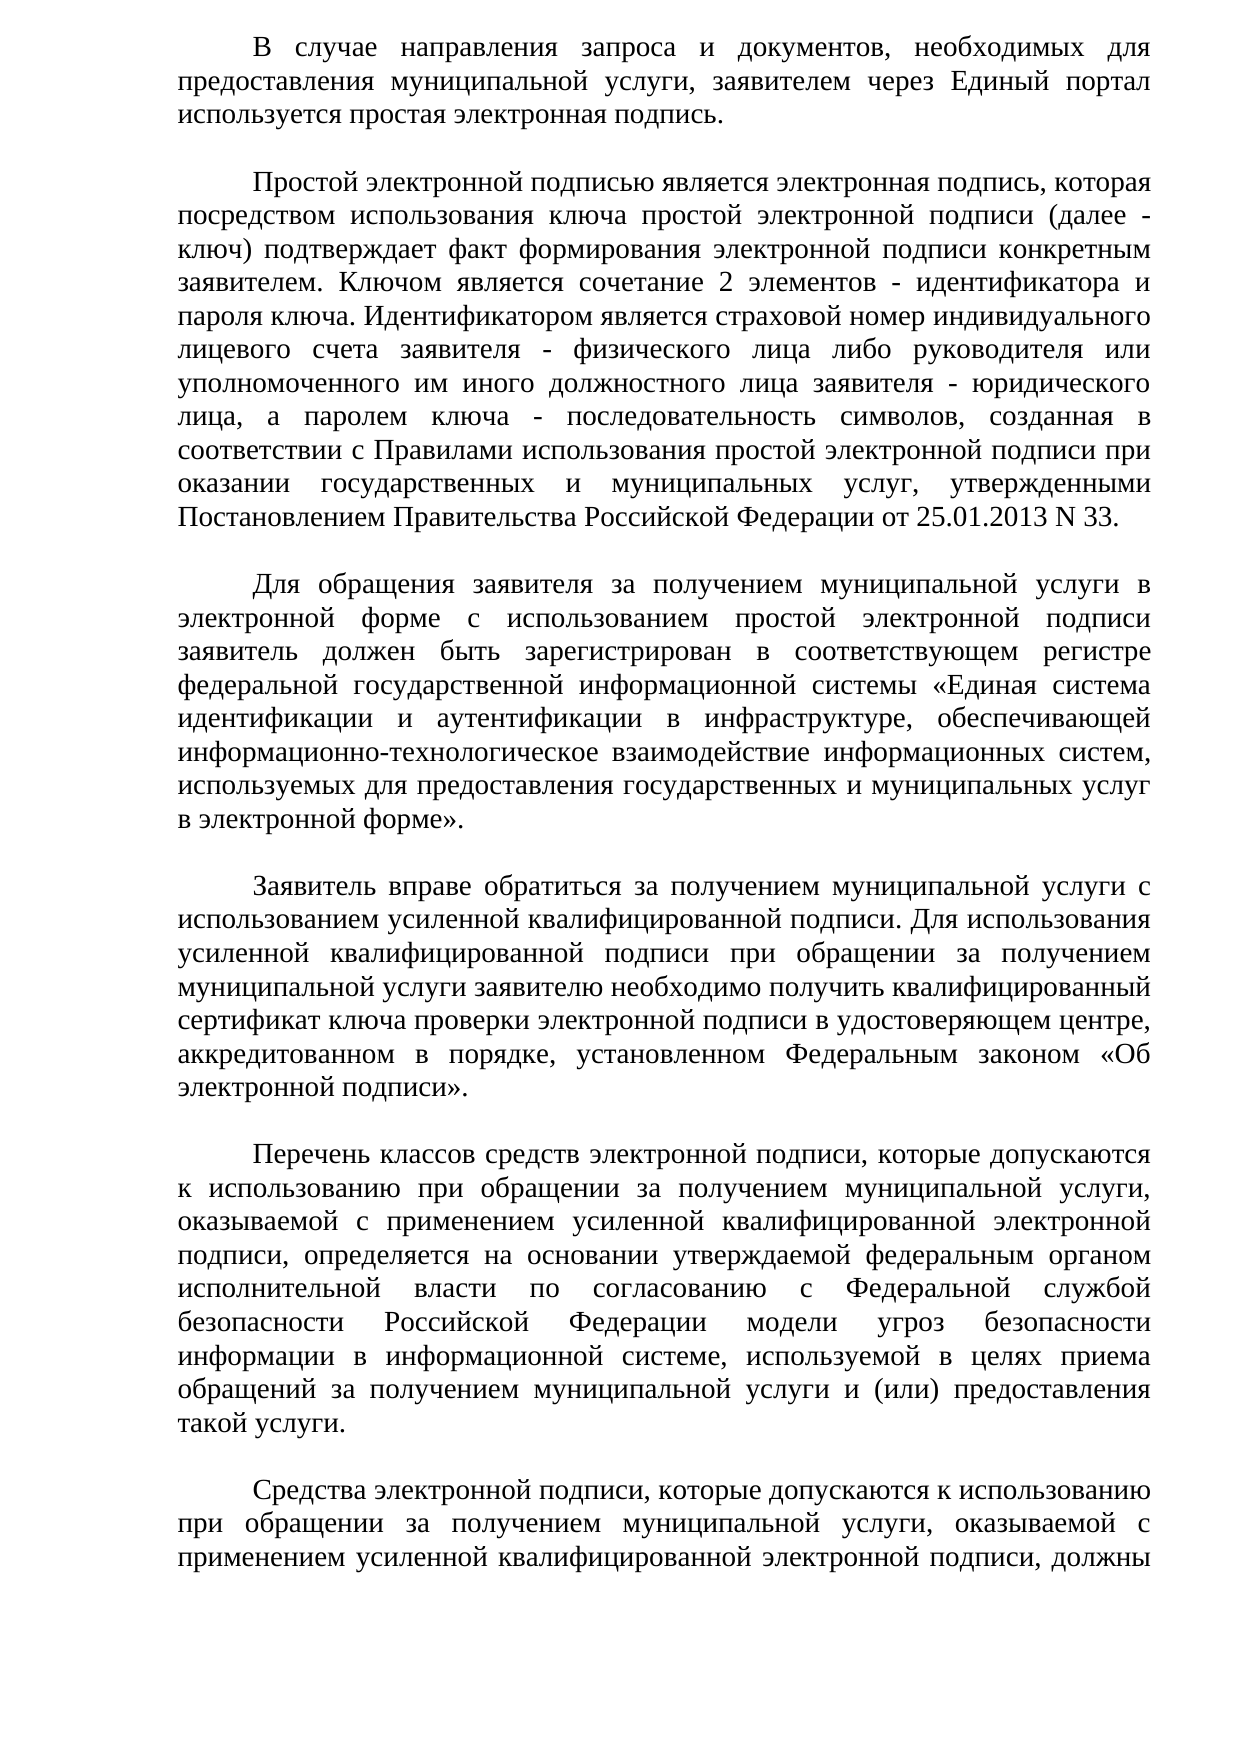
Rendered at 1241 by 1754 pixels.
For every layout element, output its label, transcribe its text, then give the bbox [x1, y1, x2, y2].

text Для обращения заявителя за получением муниципальной услуги в электронной форме с использованием простой электронной подписи заявитель должен быть зарегистрирован в соответствующем регистре федеральной государственной информационной системы «Единая система идентификации и аутентификации в инфраструктуре, обеспечивающей информационно-технологическое взаимодействие информационных систем, используемых для предоставления государственных и муниципальных услуг в электронной форме». [177, 566, 1152, 834]
text Простой электронной подписью является электронная подпись, которая посредством использования ключа простой электронной подписи (далее - ключ) подтверждает факт формирования электронной подписи конкретным заявителем. Ключом является сочетание 2 элементов - идентификатора и пароля ключа. Идентификатором является страховой номер индивидуального лицевого счета заявителя - физического лица либо руководителя или уполномоченного им иного должностного лица заявителя - юридического лица, а паролем ключа - последовательность символов, созданная в соответствии с Правилами использования простой электронной подписи при оказании государственных и муниципальных услуг, утвержденными Постановлением Правительства Российской Федерации от 25.01.2013 N 33. [177, 164, 1152, 533]
text Перечень классов средств электронной подписи, которые допускаются к использованию при обращении за получением муниципальной услуги, оказываемой с применением усиленной квалифицированной электронной подписи, определяется на основании утверждаемой федеральным органом исполнительной власти по согласованию с Федеральной службой безопасности Российской Федерации модели угроз безопасности информации в информационной системе, используемой в целях приема обращений за получением муниципальной услуги и (или) предоставления такой услуги. [177, 1136, 1152, 1438]
text В случае направления запроса и документов, необходимых для предоставления муниципальной услуги, заявителем через Единый портал используется простая электронная подпись. [177, 29, 1152, 130]
text Заявитель вправе обратиться за получением муниципальной услуги с использованием усиленной квалифицированной подписи. Для использования усиленной квалифицированной подписи при обращении за получением муниципальной услуги заявителю необходимо получить квалифицированный сертификат ключа проверки электронной подписи в удостоверяющем центре, аккредитованном в порядке, установленном Федеральным законом «Об электронной подписи». [177, 868, 1152, 1103]
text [177, 1472, 1152, 1572]
